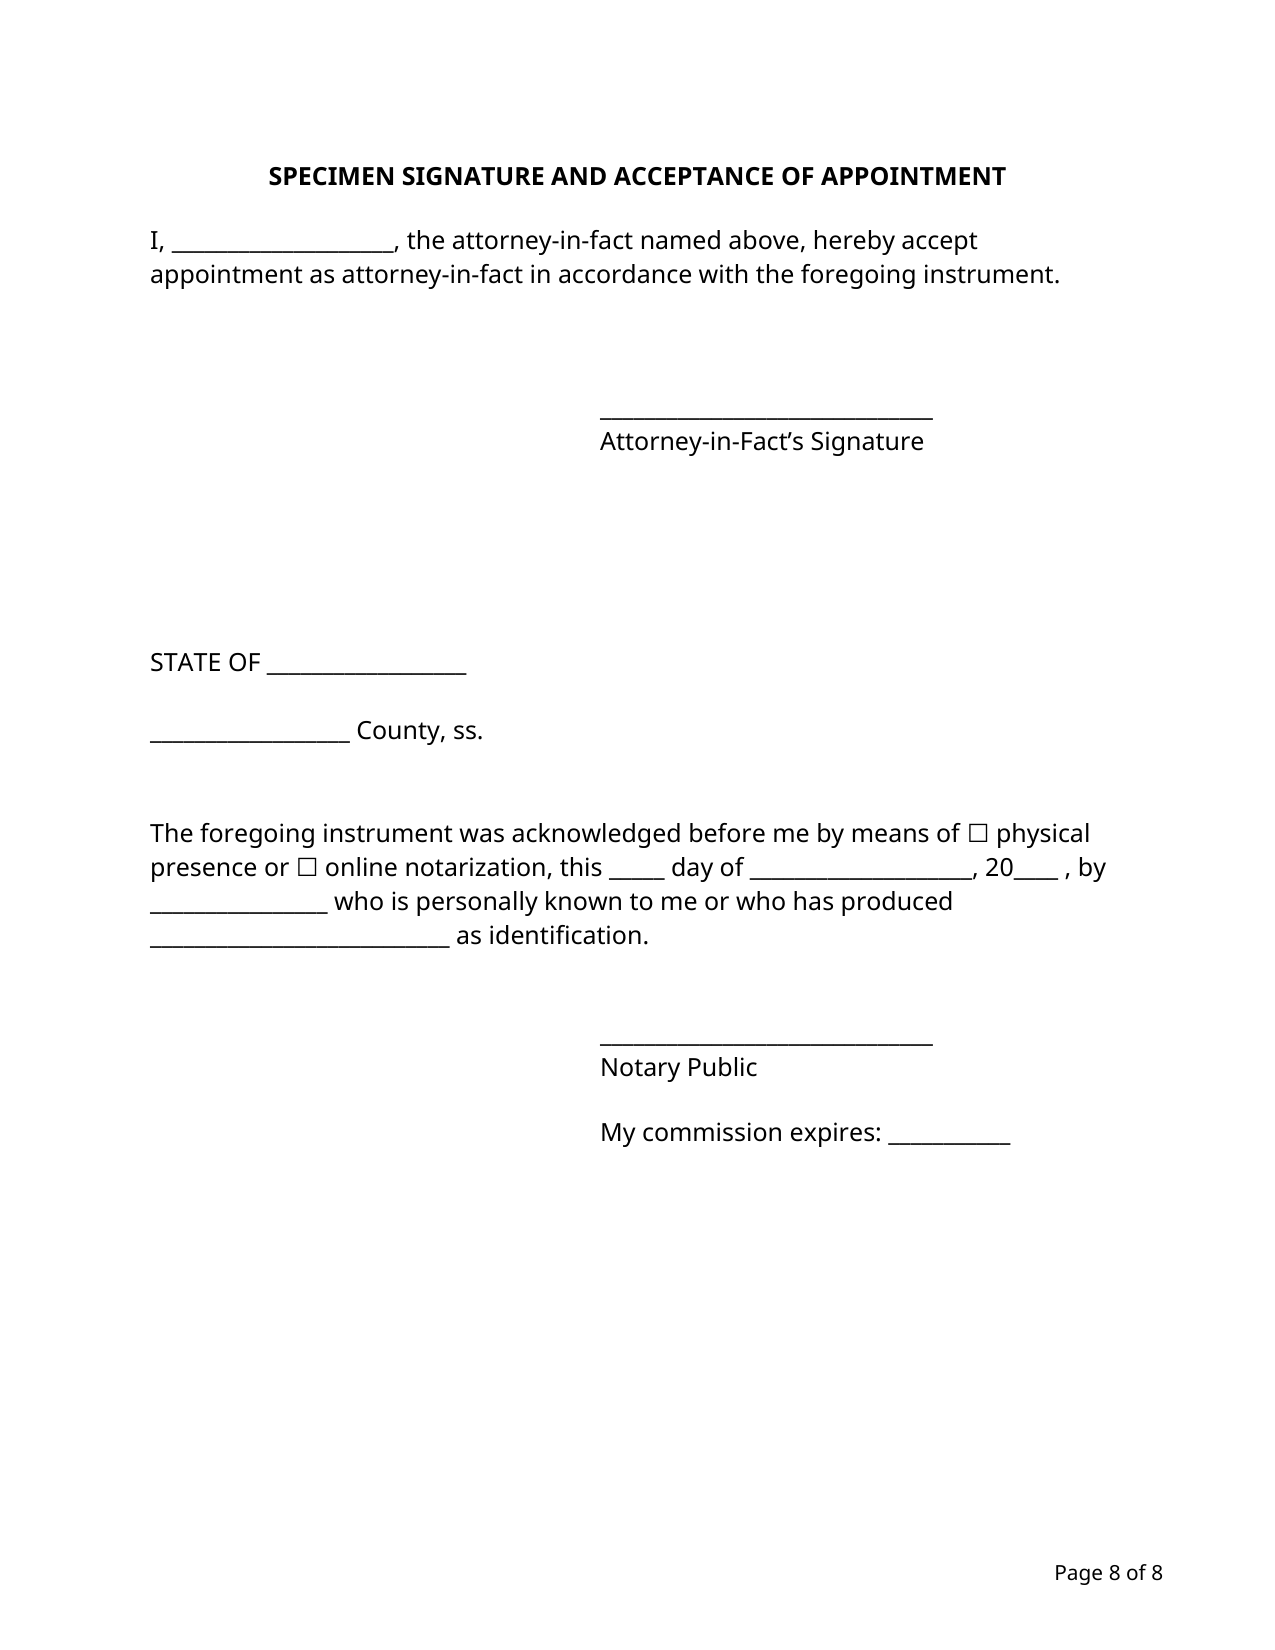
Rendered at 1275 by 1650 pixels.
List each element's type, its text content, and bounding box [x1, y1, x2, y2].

text ______________________________ [525, 986, 1125, 1050]
text Notary Public [150, 1050, 1125, 1084]
text appointment as attorney-in-fact in accordance with the foregoing instrument. [150, 257, 1125, 291]
text __________________ County, ss. [150, 713, 1125, 747]
text Attorney-in-Fact’s Signature [150, 423, 1125, 458]
text SPECIMEN SIGNATURE AND ACCEPTANCE OF APPOINTMENT [150, 158, 1125, 192]
text STATE OF __________________ [150, 645, 1125, 679]
text ______________________________ [525, 389, 1125, 423]
text The foregoing instrument was acknowledged before me by means of physical presence or online notarization, this _____ day of ____________________, 20____ , by ________________ who is personally known to me or who has produced ___________________________ as identification. [150, 815, 1125, 951]
text I, ____________________, the attorney-in-fact named above, hereby accept [150, 223, 1125, 257]
text My commission expires: ___________ [525, 1115, 1125, 1149]
